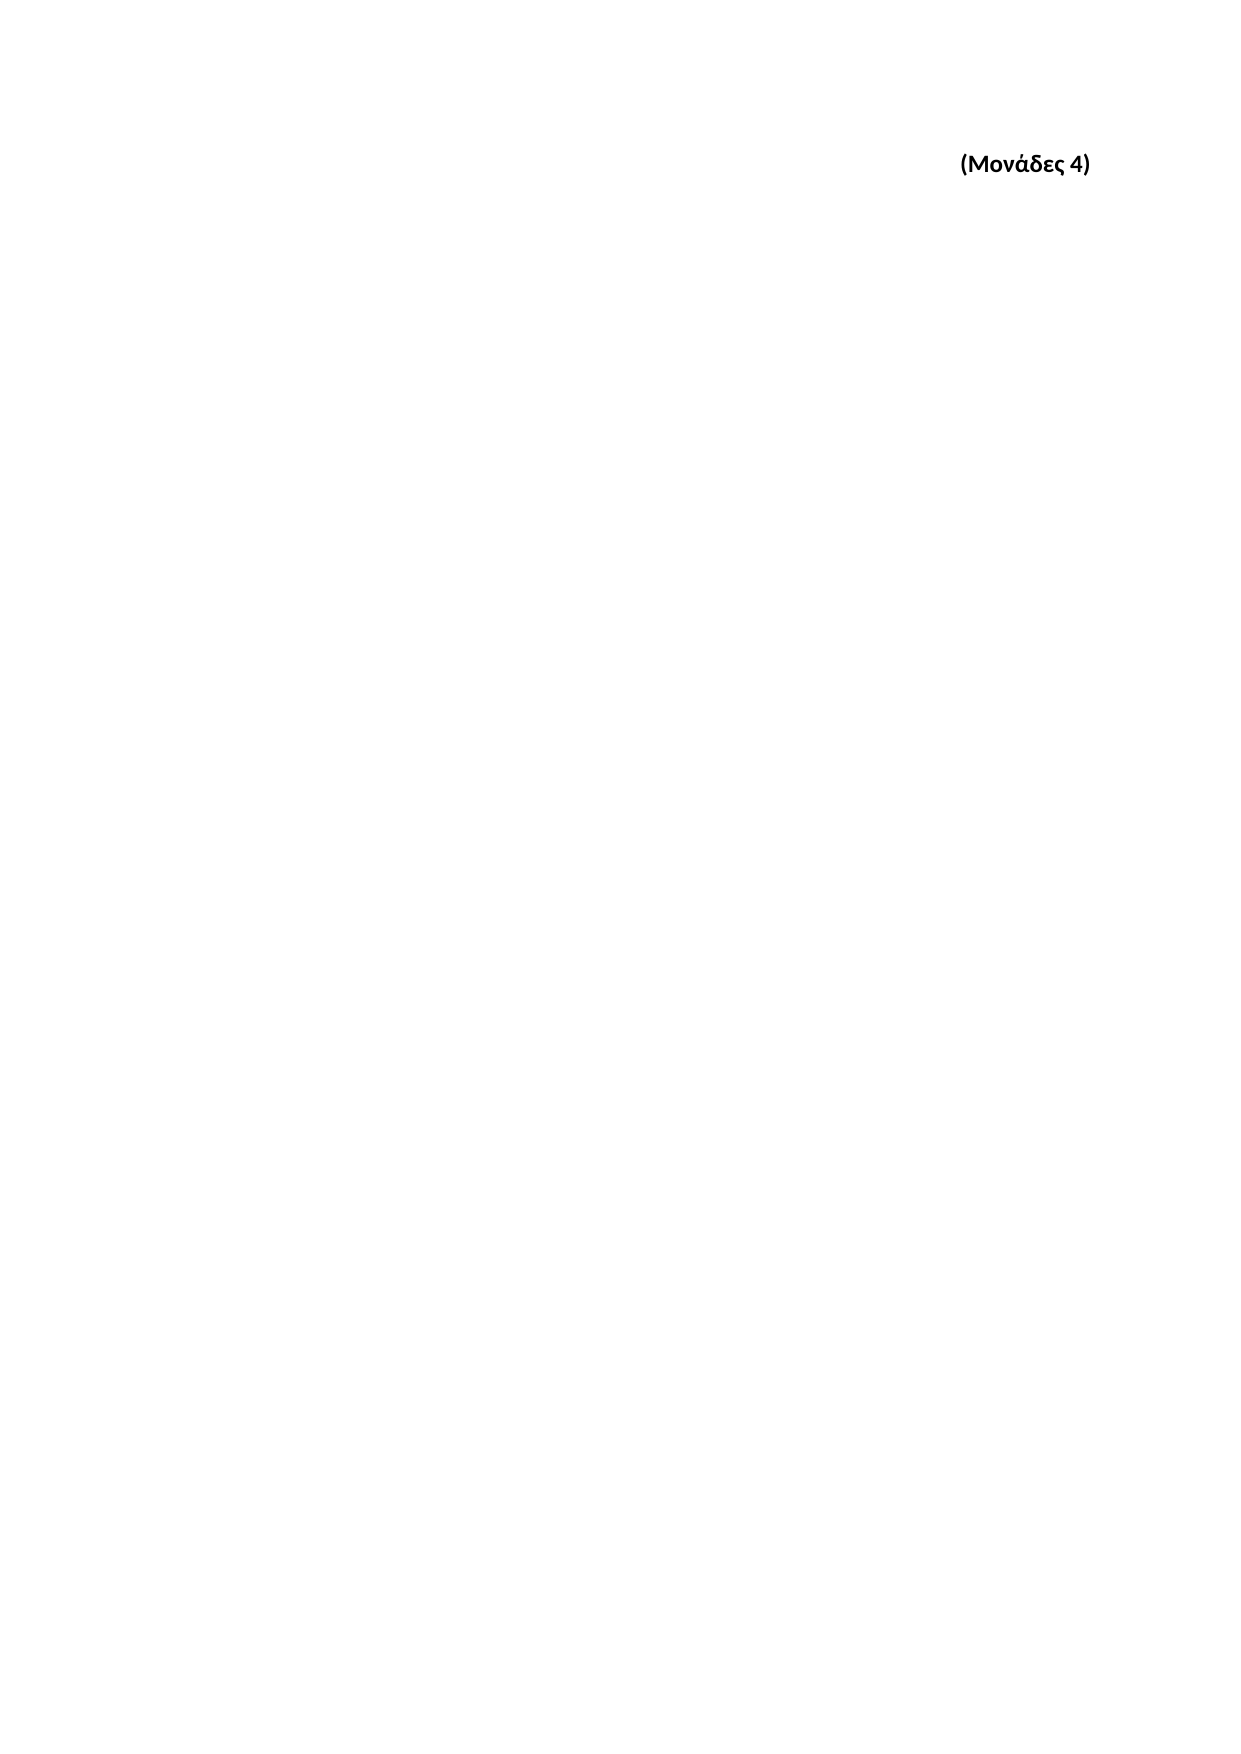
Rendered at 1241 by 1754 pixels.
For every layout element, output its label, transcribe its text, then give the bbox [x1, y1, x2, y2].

text (Μονάδες 4) [898, 148, 1092, 178]
